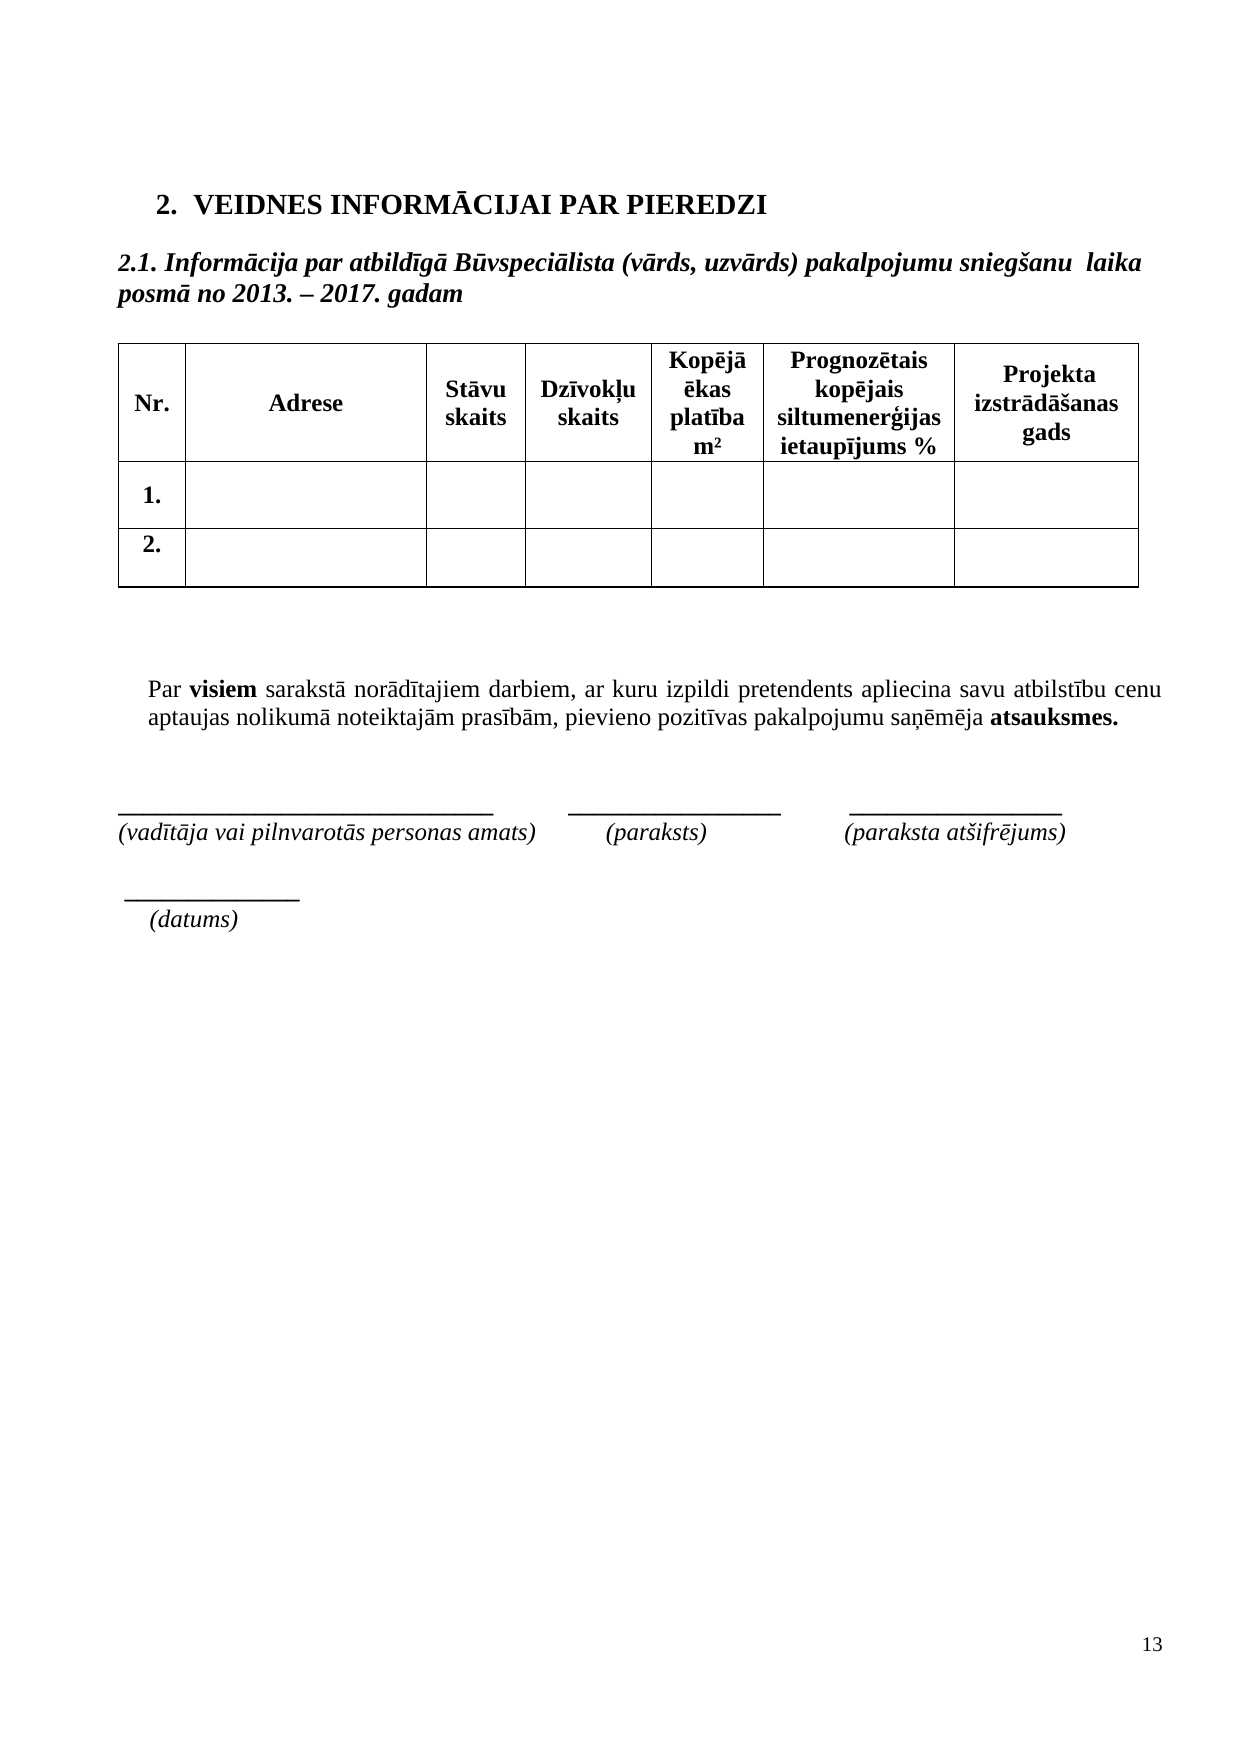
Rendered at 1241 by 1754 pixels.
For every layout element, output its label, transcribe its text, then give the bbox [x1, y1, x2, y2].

table_header Nr. [119, 344, 185, 461]
table_cell [652, 529, 763, 586]
text ______________ [118, 875, 1162, 904]
table_header Kopējā ēkas platība m² [652, 344, 763, 461]
text Par visiem sarakstā norādītajiem darbiem, ar kuru izpildi pretendents apliecina savu atbilstību cenu aptaujas nolikumā noteiktajām prasībām, pievieno pozitīvas pakalpojumu saņēmēja atsauksmes. [148, 674, 1162, 731]
table_cell [955, 529, 1138, 586]
text (datums) [118, 904, 1162, 932]
table_cell [764, 462, 954, 528]
table_cell [427, 462, 525, 528]
table_cell [427, 529, 525, 586]
table_cell [652, 462, 763, 528]
table_cell 1. [119, 462, 185, 528]
table_header Prognozētais kopējais siltumenerģijas ietaupījums % [764, 344, 954, 461]
text (vadītāja vai pilnvarotās personas amats) (paraksts) (paraksta atšifrējums) [118, 817, 1162, 846]
table_cell [526, 462, 651, 528]
table_cell [955, 462, 1138, 528]
table_cell 2. [119, 529, 185, 586]
subtitle 2.1. Informācija par atbildīgā Būvspeciālista (vārds, uzvārds) pakalpojumu sniegšanu laika posmā no 2013. – 2017. gadam [118, 246, 1162, 308]
table_cell [186, 529, 426, 586]
table_header Stāvu skaits [427, 344, 525, 461]
table_cell [186, 462, 426, 528]
table_cell [526, 529, 651, 586]
text ______________________________ _________________ _________________ [118, 789, 1162, 817]
table_header Dzīvokļu skaits [526, 344, 651, 461]
table_cell [764, 529, 954, 586]
table_header Projekta izstrādāšanas gads [955, 344, 1138, 461]
table_header Adrese [186, 344, 426, 461]
subtitle VEIDNES INFORMĀCIJAI PAR PIEREDZI [156, 187, 1162, 221]
